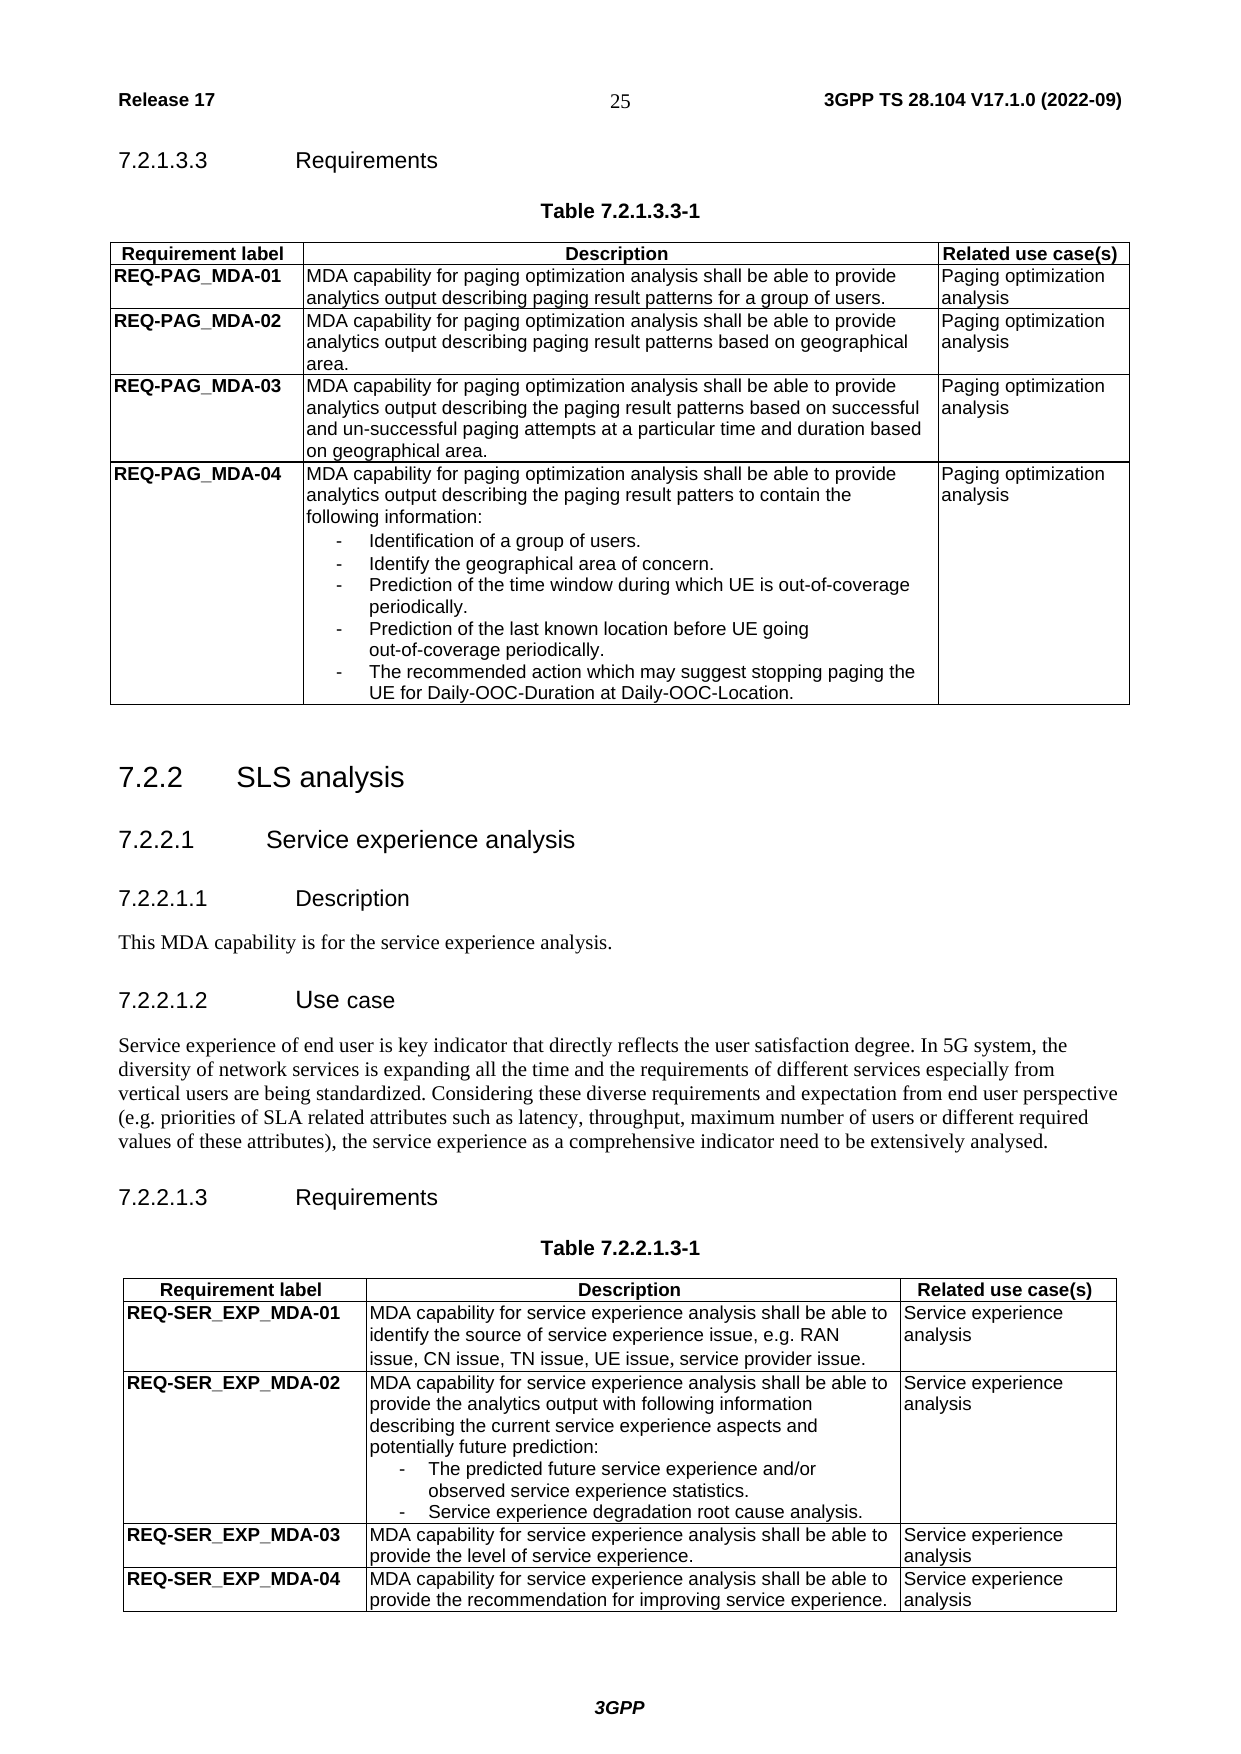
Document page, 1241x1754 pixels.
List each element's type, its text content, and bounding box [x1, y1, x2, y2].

table_cell MDA capability for paging optimization analysis shall be able to provide analytics output describing the paging result patterns based on successful and un-successful paging attempts at a particular time and duration based on geographical area. [304, 375, 938, 461]
table_header Related use case(s) [939, 243, 1129, 264]
table_cell MDA capability for service experience analysis shall be able to identify the source of service experience issue, e.g. RAN issue, CN issue, TN issue, UE issue, service provider issue. [367, 1302, 900, 1371]
table_cell REQ-SER_EXP_MDA-02 [124, 1372, 366, 1522]
text Table 7.2.1.3.3-1 [118, 199, 1122, 223]
table_cell MDA capability for paging optimization analysis shall be able to provide analytics output describing paging result patterns for a group of users. [304, 265, 938, 308]
table_cell MDA capability for paging optimization analysis shall be able to provide analytics output describing the paging result patters to contain the following information: - Identification of a group of users. - Identify the geographical area of concern. - Prediction of the time window during which UE is out-of-coverage periodically. - Prediction of the last known location before UE going out-of-coverage periodically. - The recommended action which may suggest stopping paging the UE for Daily-OOC-Duration at Daily-OOC-Location. [304, 463, 938, 703]
subtitle 7.2.2.1.2 Use case [118, 985, 1122, 1014]
table_cell REQ-PAG_MDA-01 [111, 265, 303, 308]
subtitle 7.2.1.3.3 Requirements [118, 147, 1122, 174]
table_header Description [367, 1279, 900, 1301]
table_cell Paging optimization analysis [939, 463, 1129, 703]
table_cell Paging optimization analysis [939, 309, 1129, 374]
table_cell REQ-PAG_MDA-02 [111, 309, 303, 374]
text This MDA capability is for the service experience analysis. [118, 930, 1122, 954]
subtitle 7.2.2.1.1 Description [118, 885, 1122, 911]
table_header Related use case(s) [901, 1279, 1116, 1301]
table_cell Service experience analysis [901, 1568, 1116, 1611]
text Table 7.2.2.1.3-1 [118, 1236, 1122, 1259]
text Service experience of end user is key indicator that directly reflects the user satisfaction degree. In 5G system, the diversity of network services is expanding all the time and the requirements of different services especially from vertical users are being standardized. Considering these diverse requirements and expectation from end user perspective (e.g. priorities of SLA related attributes such as latency, throughput, maximum number of users or different required values of these attributes), the service experience as a comprehensive indicator need to be extensively analysed. [118, 1033, 1122, 1153]
table_header Requirement label [124, 1279, 366, 1301]
table_cell Service experience analysis [901, 1302, 1116, 1371]
table_cell MDA capability for service experience analysis shall be able to provide the recommendation for improving service experience. [367, 1568, 900, 1611]
table_cell REQ-SER_EXP_MDA-01 [124, 1302, 366, 1371]
table_cell REQ-SER_EXP_MDA-04 [124, 1568, 366, 1611]
table_cell Paging optimization analysis [939, 265, 1129, 308]
subtitle 7.2.2.1 Service experience analysis [118, 825, 1122, 853]
table_cell MDA capability for service experience analysis shall be able to provide the level of service experience. [367, 1524, 900, 1567]
table_cell MDA capability for service experience analysis shall be able to provide the analytics output with following information describing the current service experience aspects and potentially future prediction: - The predicted future service experience and/or observed service experience statistics. - Service experience degradation root cause analysis. [367, 1372, 900, 1522]
table_cell REQ-SER_EXP_MDA-03 [124, 1524, 366, 1567]
table_cell REQ-PAG_MDA-04 [111, 463, 303, 703]
table_cell REQ-PAG_MDA-03 [111, 375, 303, 461]
subtitle 7.2.2.1.3 Requirements [118, 1184, 1122, 1211]
table_header Requirement label [111, 243, 303, 264]
table_cell Paging optimization analysis [939, 375, 1129, 461]
table_cell Service experience analysis [901, 1524, 1116, 1567]
subtitle 7.2.2 SLS analysis [118, 760, 1122, 793]
table_cell Service experience analysis [901, 1372, 1116, 1522]
table_cell MDA capability for paging optimization analysis shall be able to provide analytics output describing paging result patterns based on geographical area. [304, 309, 938, 374]
table_header Description [304, 243, 938, 264]
